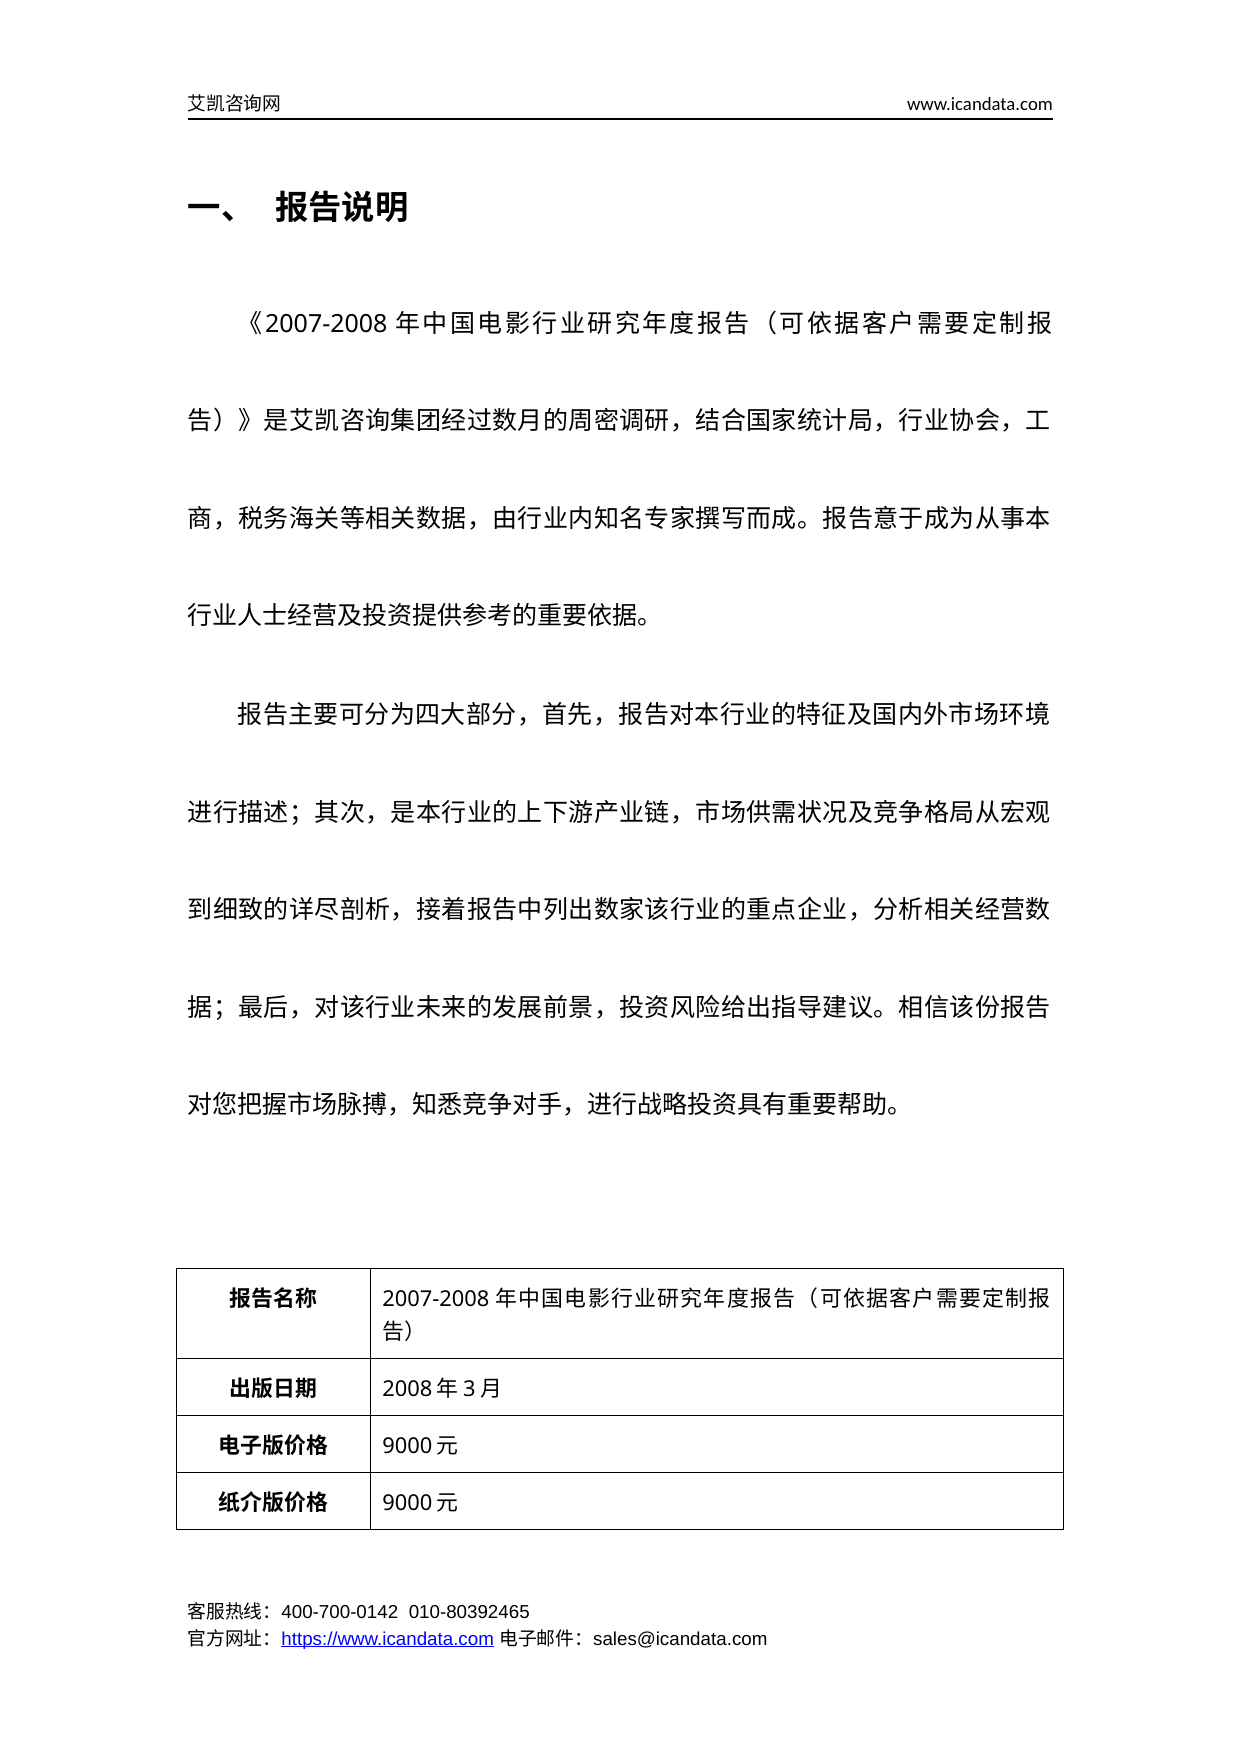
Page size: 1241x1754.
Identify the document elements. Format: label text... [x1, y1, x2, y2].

text 《2007-2008年中国电影行业研究年度报告（可依据客户需要定制报告）》是艾凯咨询集团经过数月的周密调研，结合国家统计局，行业协会，工商，税务海关等相关数据，由行业内知名专家撰写而成。报告意于成为从事本行业人士经营及投资提供参考的重要依据。 [187, 289, 1053, 646]
table_cell 纸介版价格 [177, 1473, 370, 1529]
table_cell 9000元 [371, 1416, 1063, 1472]
table_cell 电子版价格 [177, 1416, 370, 1472]
table_header 报告名称 [177, 1269, 370, 1358]
text 报告主要可分为四大部分，首先，报告对本行业的特征及国内外市场环境进行描述；其次，是本行业的上下游产业链，市场供需状况及竞争格局从宏观到细致的详尽剖析，接着报告中列出数家该行业的重点企业，分析相关经营数据；最后，对该行业未来的发展前景，投资风险给出指导建议。相信该份报告对您把握市场脉搏，知悉竞争对手，进行战略投资具有重要帮助。 [187, 681, 1053, 1136]
subtitle 报告说明 [187, 172, 1053, 237]
table_header 2007-2008年中国电影行业研究年度报告（可依据客户需要定制报告） [371, 1269, 1063, 1358]
table_cell 9000元 [371, 1473, 1063, 1529]
table_cell 出版日期 [177, 1359, 370, 1415]
table_cell 2008年3月 [371, 1359, 1063, 1415]
